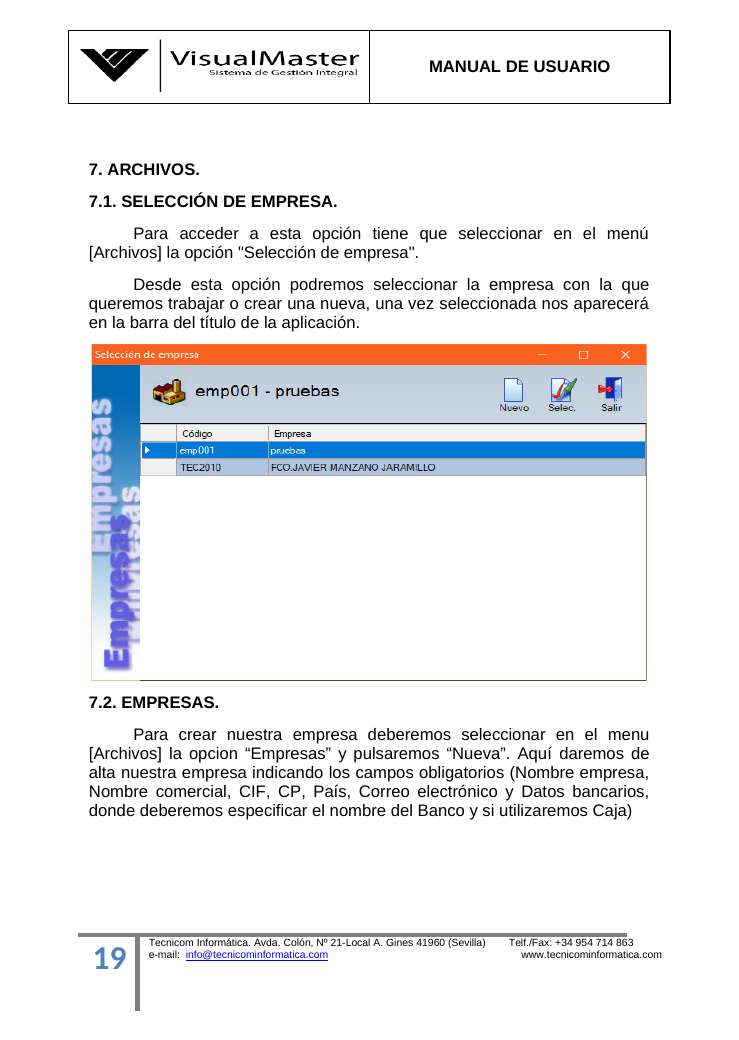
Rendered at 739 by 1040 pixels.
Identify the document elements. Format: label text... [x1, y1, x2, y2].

text Desde esta opción podremos seleccionar la empresa con la que queremos trabajar o crear una nueva, una vez seleccionada nos aparecerá en la barra del título de la aplicación. [89, 274, 649, 332]
picture [91, 344, 647, 681]
text Para acceder a esta opción tiene que seleccionar en el menú [Archivos] la opción "Selección de empresa". [89, 223, 649, 262]
text Para crear nuestra empresa deberemos seleccionar en el menu [Archivos] la opcion “Empresas” y pulsaremos “Nueva”. Aquí daremos de alta nuestra empresa indicando los campos obligatorios (Nombre empresa, Nombre comercial, CIF, CP, País, Correo electrónico y Datos bancarios, donde deberemos especificar el nombre del Banco y si utilizaremos Caja) [89, 724, 649, 820]
subtitle 7. ARCHIVOS. [89, 160, 649, 179]
picture [73, 35, 366, 98]
subtitle 7.1. SELECCIÓN DE EMPRESA. [89, 192, 649, 211]
subtitle 7.2. EMPRESAS. [89, 693, 649, 712]
